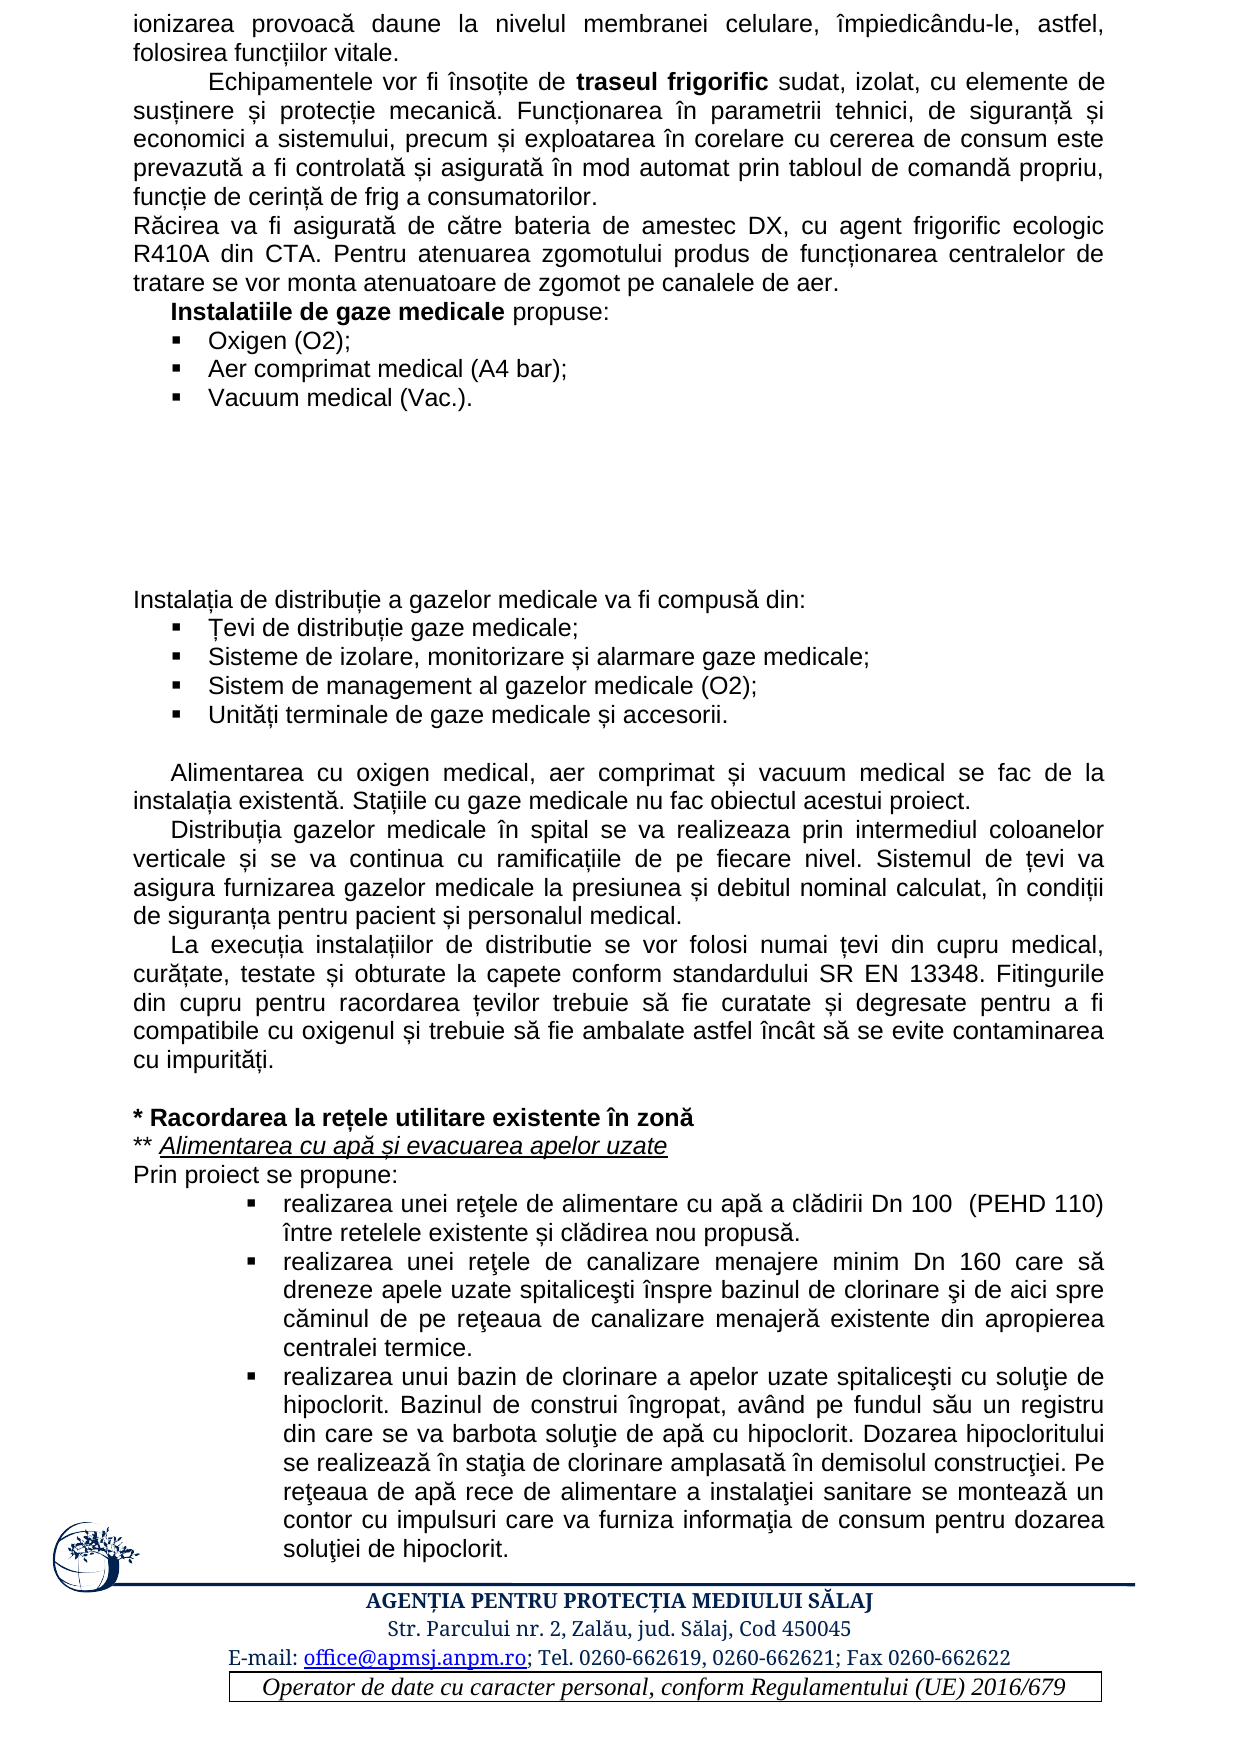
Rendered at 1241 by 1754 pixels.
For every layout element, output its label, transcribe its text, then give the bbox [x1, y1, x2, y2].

list realizarea unei reţele de alimentare cu apă a clădirii Dn 100 (PEHD 110) între retelele existente și clădirea nou propusă. [245, 1189, 1106, 1246]
text Echipamentele vor fi însoțite de traseul frigorific sudat, izolat, cu elemente de susținere și protecție mecanică. Funcționarea în parametrii tehnici, de siguranță și economici a sistemului, precum și exploatarea în corelare cu cererea de consum este prevazută a fi controlată și asigurată în mod automat prin tabloul de comandă propriu, funcție de cerință de frig a consumatorilor. [133, 67, 1106, 211]
list Țevi de distribuție gaze medicale; [170, 613, 1106, 642]
list Sistem de management al gazelor medicale (O2); [170, 671, 1106, 700]
text Răcirea va fi asigurată de către bateria de amestec DX, cu agent frigorific ecologic R410A din CTA. Pentru atenuarea zgomotului produs de funcționarea centralelor de tratare se vor monta atenuatoare de zgomot pe canalele de aer. [133, 211, 1106, 297]
list Oxigen (O2); [170, 326, 1106, 354]
text Prin proiect se propune: [133, 1160, 1106, 1189]
list Vacuum medical (Vac.). [170, 383, 1106, 412]
text Distribuția gazelor medicale în spital se va realizeaza prin intermediul coloanelor verticale și se va continua cu ramificațiile de pe fiecare nivel. Sistemul de țevi va asigura furnizarea gazelor medicale la presiunea și debitul nominal calculat, în condiții de siguranța pentru pacient și personalul medical. [133, 815, 1106, 930]
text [133, 9, 1106, 67]
list Sisteme de izolare, monitorizare și alarmare gaze medicale; [170, 642, 1106, 671]
text La execuția instalațiilor de distributie se vor folosi numai țevi din cupru medical, curățate, testate și obturate la capete conform standardului SR EN 13348. Fitingurile din cupru pentru racordarea țevilor trebuie să fie curatate și degresate pentru a fi compatibile cu oxigenul și trebuie să fie ambalate astfel încât să se evite contaminarea cu impurități. [133, 930, 1106, 1074]
text * Racordarea la rețele utilitare existente în zonă [133, 1103, 1106, 1131]
list realizarea unei reţele de canalizare menajere minim Dn 160 care să dreneze apele uzate spitaliceşti înspre bazinul de clorinare şi de aici spre căminul de pe reţeaua de canalizare menajeră existente din apropierea centralei termice. [245, 1246, 1106, 1362]
list Aer comprimat medical (A4 bar); [170, 354, 1106, 383]
text Instalatiile de gaze medicale propuse: [133, 297, 1106, 326]
text Alimentarea cu oxigen medical, aer comprimat și vacuum medical se fac de la instalația existentă. Stațiile cu gaze medicale nu fac obiectul acestui proiect. [133, 758, 1106, 815]
text Instalația de distribuție a gazelor medicale va fi compusă din: [133, 585, 1106, 613]
list Unități terminale de gaze medicale și accesorii. [170, 700, 1106, 729]
list realizarea unui bazin de clorinare a apelor uzate spitaliceşti cu soluţie de hipoclorit. Bazinul de construi îngropat, având pe fundul său un registru din care se va barbota soluţie de apă cu hipoclorit. Dozarea hipocloritului se realizează în staţia de clorinare amplasată în demisolul construcţiei. Pe reţeaua de apă rece de alimentare a instalaţiei sanitare se montează un contor cu impulsuri care va furniza informaţia de consum pentru dozarea soluţiei de hipoclorit. [245, 1362, 1106, 1563]
text ** Alimentarea cu apă și evacuarea apelor uzate [133, 1131, 1106, 1160]
